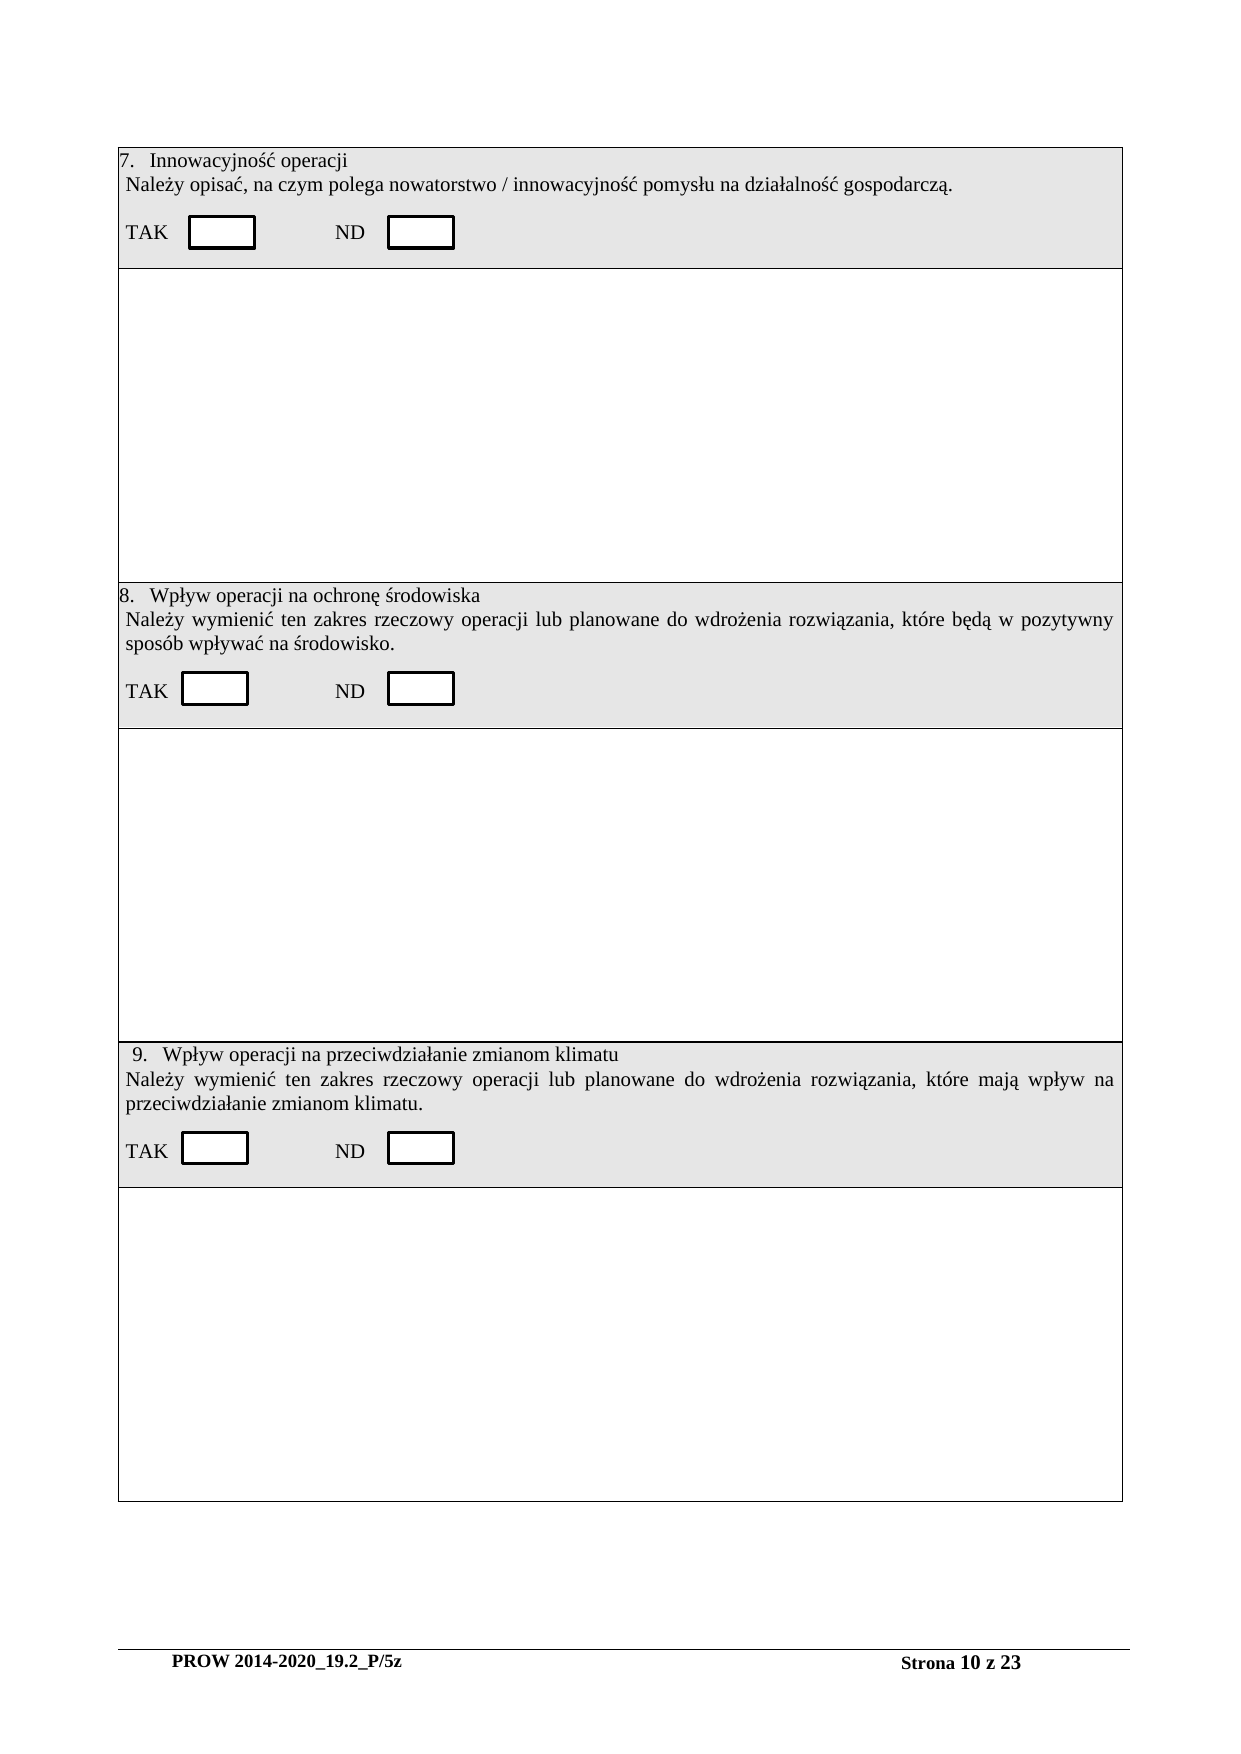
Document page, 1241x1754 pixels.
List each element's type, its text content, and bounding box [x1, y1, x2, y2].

table_cell [119, 269, 1122, 582]
table_cell [119, 729, 1122, 1041]
table_cell [119, 1188, 1122, 1501]
table_header Innowacyjność operacji Należy opisać, na czym polega nowatorstwo / innowacyjność pomysłu na działalność gospodarczą. TAK ND [119, 148, 1122, 268]
table_cell Wpływ operacji na przeciwdziałanie zmianom klimatu Należy wymienić ten zakres rzeczowy operacji lub planowane do wdrożenia rozwiązania, które mają wpływ na przeciwdziałanie zmianom klimatu. TAK ND [119, 1043, 1122, 1187]
table_cell Wpływ operacji na ochronę środowiska Należy wymienić ten zakres rzeczowy operacji lub planowane do wdrożenia rozwiązania, które będą w pozytywny sposób wpływać na środowisko. TAK ND [119, 583, 1122, 727]
